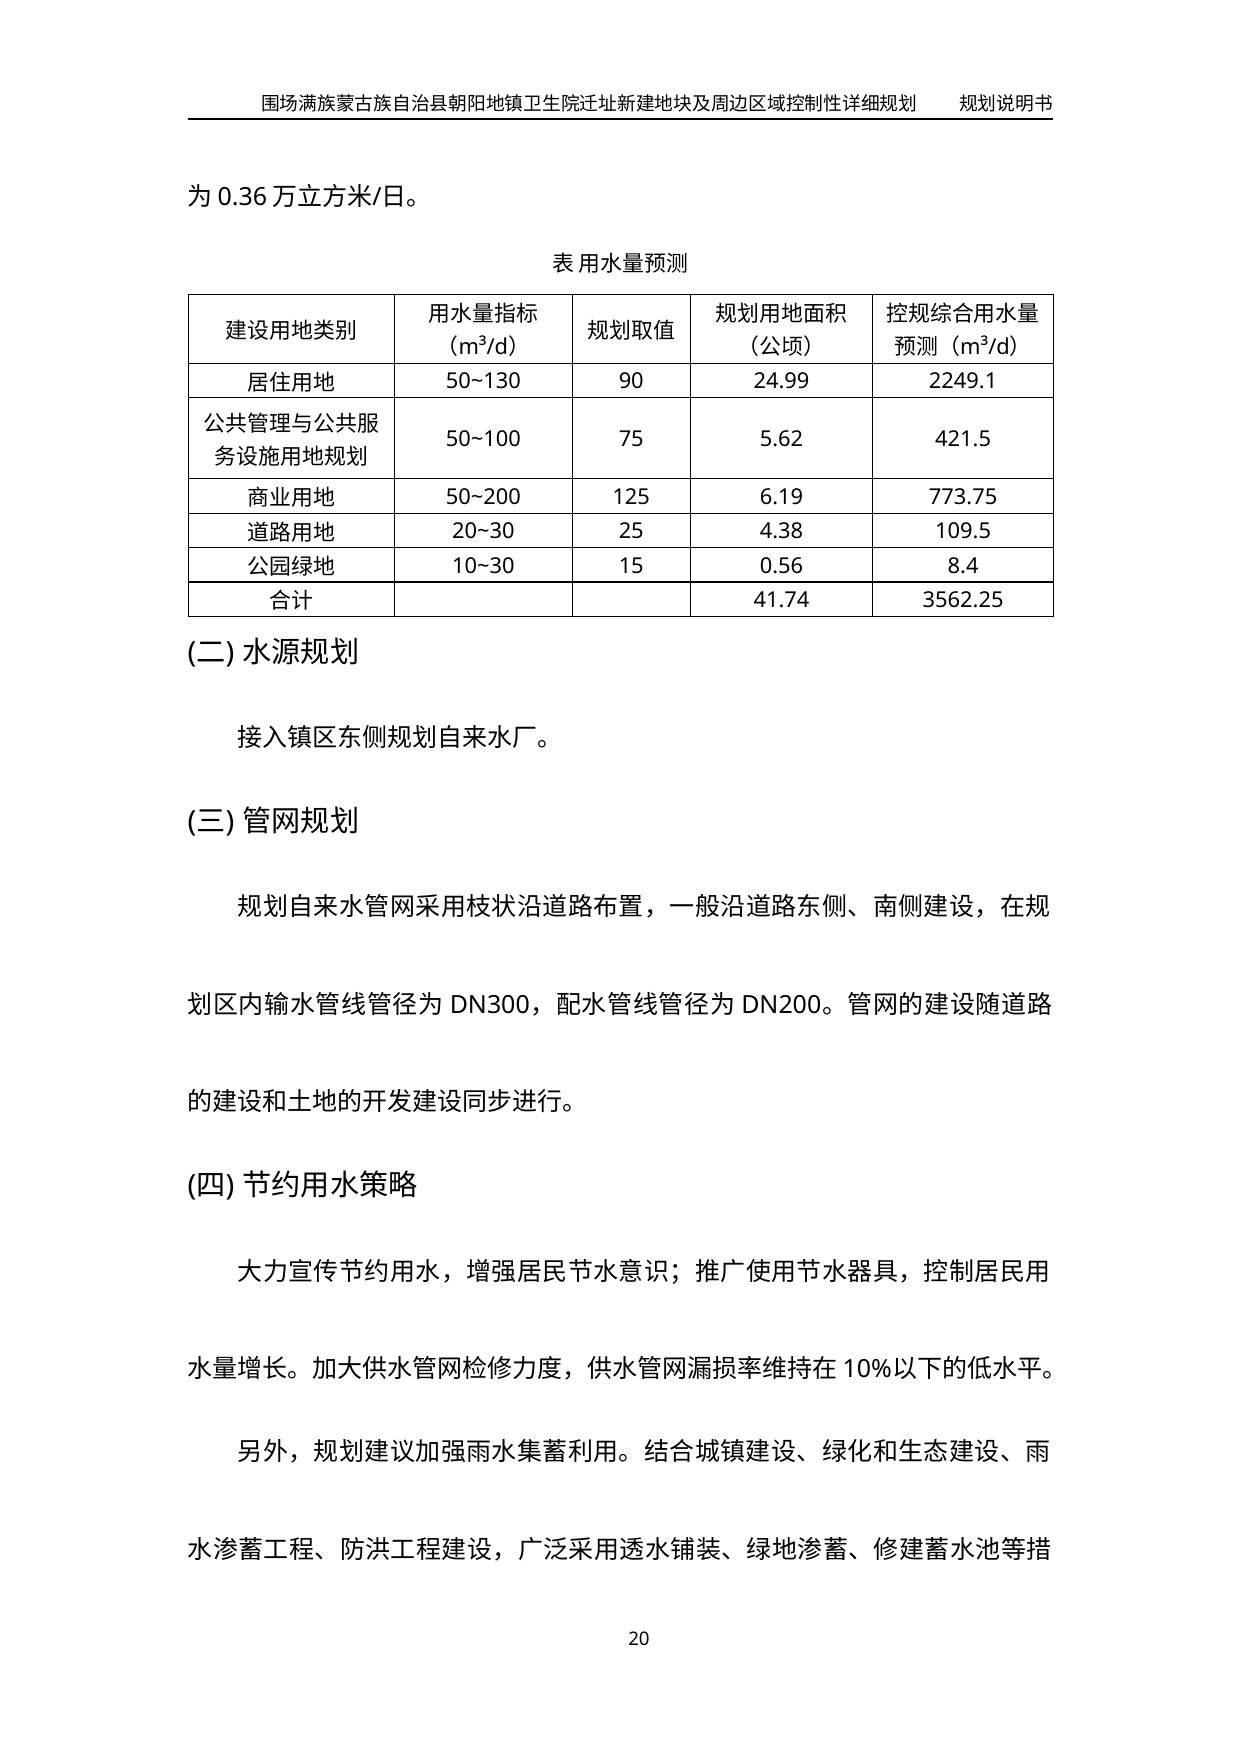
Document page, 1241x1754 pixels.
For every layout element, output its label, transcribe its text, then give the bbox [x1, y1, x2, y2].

table_cell 773.75 [873, 479, 1053, 513]
subtitle 管网规划 [187, 786, 1053, 851]
table_cell 50~200 [395, 479, 572, 513]
table_cell 居住用地 [189, 364, 394, 397]
table_cell 50~100 [395, 398, 572, 478]
subtitle 水源规划 [187, 617, 1053, 682]
table_header 用水量指标 （m³/d） [395, 295, 572, 363]
table_header 控规综合用水量 预测（m³/d） [873, 295, 1053, 363]
table_cell 125 [573, 479, 690, 513]
table_cell 15 [573, 548, 690, 581]
subtitle 节约用水策略 [187, 1150, 1053, 1215]
table_header 规划用地面积（公顷） [691, 295, 872, 363]
table_cell 10~30 [395, 548, 572, 581]
table_header 建设用地类别 [189, 295, 394, 363]
text 大力宣传节约用水，增强居民节水意识；推广使用节水器具，控制居民用水量增长。加大供水管网检修力度，供水管网漏损率维持在10%以下的低水平。 [187, 1237, 1053, 1399]
table_cell 25 [573, 514, 690, 547]
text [187, 162, 1053, 227]
table_cell 6.19 [691, 479, 872, 513]
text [187, 1417, 1053, 1580]
text 规划自来水管网采用枝状沿道路布置，一般沿道路东侧、南侧建设，在规划区内输水管线管径为DN300，配水管线管径为DN200。管网的建设随道路的建设和土地的开发建设同步进行。 [187, 872, 1053, 1132]
text 接入镇区东侧规划自来水厂。 [187, 703, 1053, 768]
table_cell 41.74 [691, 583, 872, 616]
table_cell 公共管理与公共服务设施用地规划 [189, 398, 394, 478]
table_cell 合计 [189, 583, 394, 616]
table_cell 2249.1 [873, 364, 1053, 397]
table_cell [573, 583, 690, 616]
table_cell 109.5 [873, 514, 1053, 547]
table_cell 421.5 [873, 398, 1053, 478]
table_cell 公园绿地 [189, 548, 394, 581]
table_cell 道路用地 [189, 514, 394, 547]
table_cell 75 [573, 398, 690, 478]
table_cell 90 [573, 364, 690, 397]
table_cell 商业用地 [189, 479, 394, 513]
text 表 用水量预测 [187, 245, 1053, 278]
table_cell 0.56 [691, 548, 872, 581]
table_cell 50~130 [395, 364, 572, 397]
table_cell [395, 583, 572, 616]
table_cell 5.62 [691, 398, 872, 478]
table_cell 8.4 [873, 548, 1053, 581]
table_header 规划取值 [573, 295, 690, 363]
table_cell 3562.25 [873, 583, 1053, 616]
table_cell 20~30 [395, 514, 572, 547]
table_cell 4.38 [691, 514, 872, 547]
table_cell 24.99 [691, 364, 872, 397]
